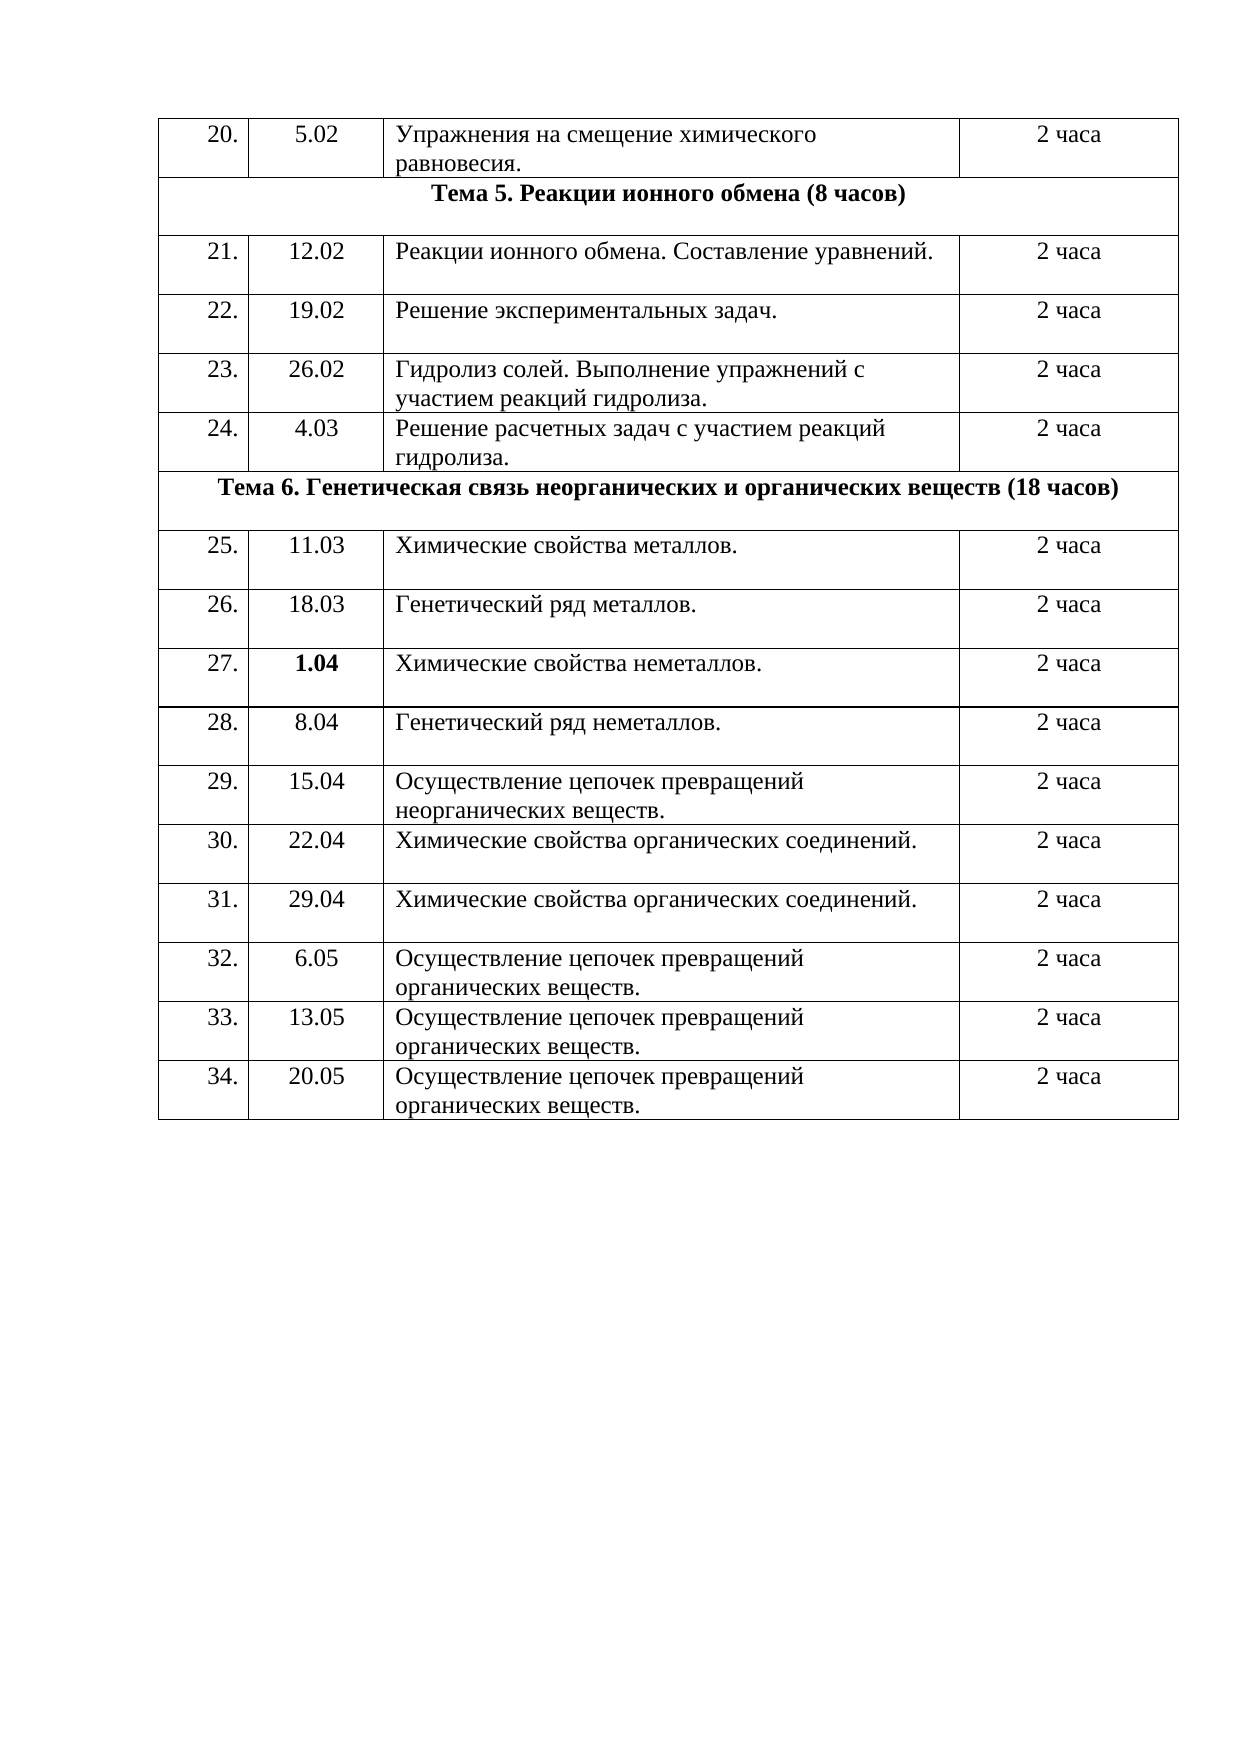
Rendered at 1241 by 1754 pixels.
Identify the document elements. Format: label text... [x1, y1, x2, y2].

table_cell Осуществление цепочек превращений органических веществ. [384, 943, 959, 1001]
table_cell 26.02 [249, 354, 383, 412]
table_cell 2 часа [960, 354, 1178, 412]
table_cell 2 часа [960, 708, 1178, 765]
table_cell 2 часа [960, 295, 1178, 353]
table_cell [159, 884, 248, 942]
table_cell 15.04 [249, 766, 383, 824]
table_cell Решение экспериментальных задач. [384, 295, 959, 353]
table_cell Упражнения на смещение химического равновесия. [384, 119, 959, 177]
table_cell [159, 119, 248, 177]
table_cell [159, 649, 248, 706]
table_cell 2 часа [960, 413, 1178, 471]
table_cell Химические свойства органических соединений. [384, 825, 959, 883]
table_cell [159, 943, 248, 1001]
table_cell 12.02 [249, 236, 383, 294]
table_cell Тема 5. Реакции ионного обмена (8 часов) [159, 178, 1178, 235]
table_cell 2 часа [960, 119, 1178, 177]
table_cell Осуществление цепочек превращений неорганических веществ. [384, 766, 959, 824]
table_cell [159, 708, 248, 765]
table_cell Решение расчетных задач с участием реакций гидролиза. [384, 413, 959, 471]
table_cell 19.02 [249, 295, 383, 353]
table_cell 2 часа [960, 649, 1178, 706]
table_cell Химические свойства органических соединений. [384, 884, 959, 942]
table_cell Осуществление цепочек превращений органических веществ. [384, 1061, 959, 1119]
table_cell 8.04 [249, 708, 383, 765]
table_cell 29.04 [249, 884, 383, 942]
table_cell 1.04 [249, 649, 383, 706]
table_cell 20.05 [249, 1061, 383, 1119]
table_cell 2 часа [960, 884, 1178, 942]
table_cell [159, 1002, 248, 1060]
table_cell [159, 825, 248, 883]
table_cell [159, 236, 248, 294]
table_cell Генетический ряд неметаллов. [384, 708, 959, 765]
table_cell [159, 354, 248, 412]
table_cell 22.04 [249, 825, 383, 883]
table_cell 5.02 [249, 119, 383, 177]
table_cell 2 часа [960, 943, 1178, 1001]
table_cell Тема 6. Генетическая связь неорганических и органических веществ (18 часов) [159, 472, 1178, 529]
table_cell [159, 295, 248, 353]
table_cell 2 часа [960, 531, 1178, 588]
table_cell Генетический ряд металлов. [384, 590, 959, 647]
table_cell [159, 1061, 248, 1119]
table_cell Химические свойства металлов. [384, 531, 959, 588]
table_cell 2 часа [960, 1002, 1178, 1060]
table_cell [159, 590, 248, 647]
table_cell 11.03 [249, 531, 383, 588]
table_cell 2 часа [960, 236, 1178, 294]
table_cell 4.03 [249, 413, 383, 471]
table_cell [159, 413, 248, 471]
table_cell Осуществление цепочек превращений органических веществ. [384, 1002, 959, 1060]
table_cell Реакции ионного обмена. Составление уравнений. [384, 236, 959, 294]
table_cell Химические свойства неметаллов. [384, 649, 959, 706]
table_cell 18.03 [249, 590, 383, 647]
table_cell 2 часа [960, 1061, 1178, 1119]
table_cell 6.05 [249, 943, 383, 1001]
table_cell [159, 766, 248, 824]
table_cell Гидролиз солей. Выполнение упражнений с участием реакций гидролиза. [384, 354, 959, 412]
table_cell [159, 531, 248, 588]
table_cell 2 часа [960, 590, 1178, 647]
table_cell 2 часа [960, 825, 1178, 883]
table_cell 13.05 [249, 1002, 383, 1060]
table_cell 2 часа [960, 766, 1178, 824]
